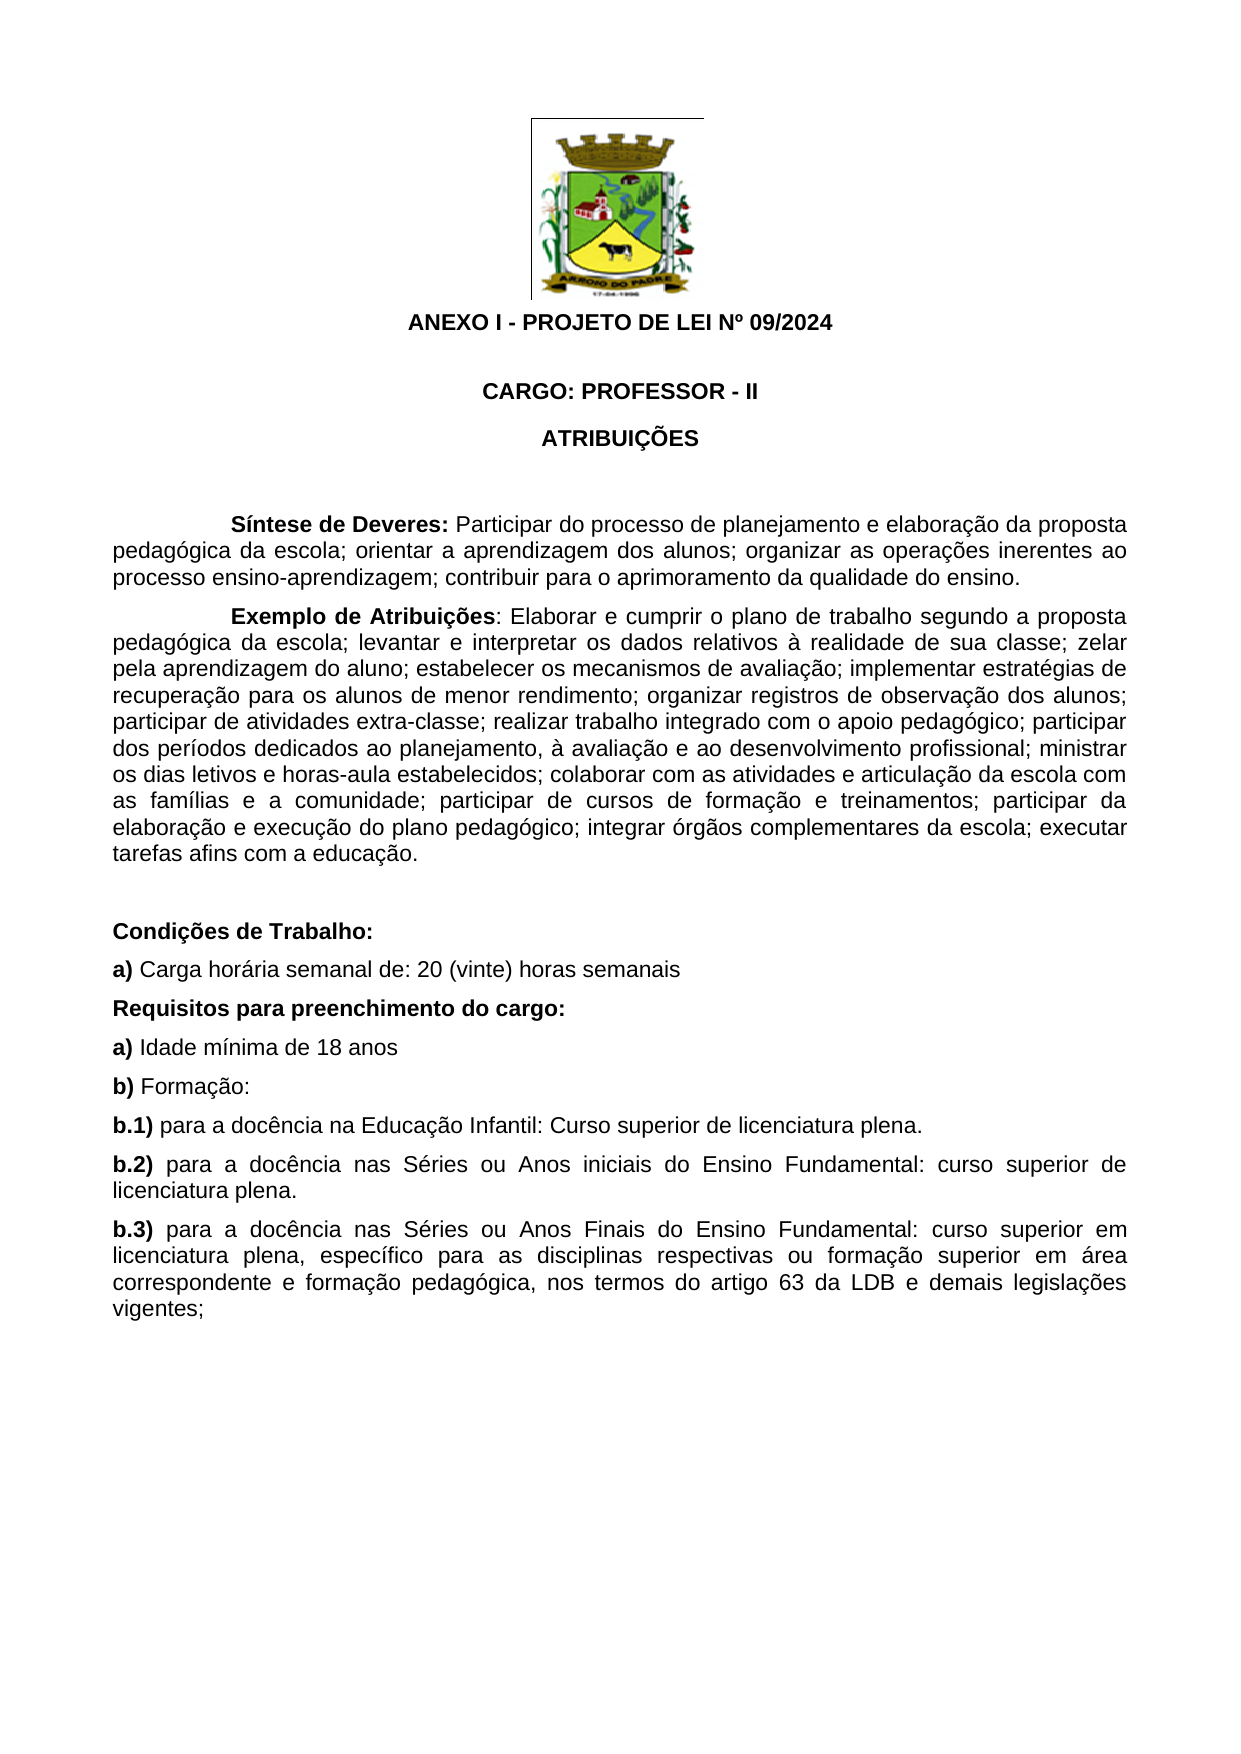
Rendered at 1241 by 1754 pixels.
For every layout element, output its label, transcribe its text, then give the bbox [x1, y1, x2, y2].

subtitle ANEXO I - PROJETO DE LEI Nº 09/2024 [112, 309, 1128, 335]
text a) Idade mínima de 18 anos [112, 1034, 1128, 1061]
text Requisitos para preenchimento do cargo: [112, 995, 1128, 1022]
text a) Carga horária semanal de: 20 (vinte) horas semanais [112, 956, 1128, 983]
text b.3) para a docência nas Séries ou Anos Finais do Ensino Fundamental: curso superior em licenciatura plena, específico para as disciplinas respectivas ou formação superior em área correspondente e formação pedagógica, nos termos do artigo 63 da LDB e demais legislações vigentes; [112, 1216, 1128, 1321]
text ATRIBUIÇÕES [112, 425, 1128, 451]
text b.2) para a docência nas Séries ou Anos iniciais do Ensino Fundamental: curso superior de licenciatura plena. [112, 1151, 1128, 1203]
text b) Formação: [112, 1073, 1128, 1099]
text Condições de Trabalho: [112, 918, 1128, 944]
text Síntese de Deveres: Participar do processo de planejamento e elaboração da proposta pedagógica da escola; orientar a aprendizagem dos alunos; organizar as operações inerentes ao processo ensino-aprendizagem; contribuir para o aprimoramento da qualidade do ensino. [112, 511, 1128, 590]
text CARGO: PROFESSOR - II [112, 378, 1128, 404]
text Exemplo de Atribuições: Elaborar e cumprir o plano de trabalho segundo a proposta pedagógica da escola; levantar e interpretar os dados relativos à realidade de sua classe; zelar pela aprendizagem do aluno; estabelecer os mecanismos de avaliação; implementar estratégias de recuperação para os alunos de menor rendimento; organizar registros de observação dos alunos; participar de atividades extra-classe; realizar trabalho integrado com o apoio pedagógico; participar dos períodos dedicados ao planejamento, à avaliação e ao desenvolvimento profissional; ministrar os dias letivos e horas-aula estabelecidos; colaborar com as atividades e articulação da escola com as famílias e a comunidade; participar de cursos de formação e treinamentos; participar da elaboração e execução do plano pedagógico; integrar órgãos complementares da escola; executar tarefas afins com a educação. [112, 603, 1128, 866]
text b.1) para a docência na Educação Infantil: Curso superior de licenciatura plena. [112, 1112, 1128, 1138]
